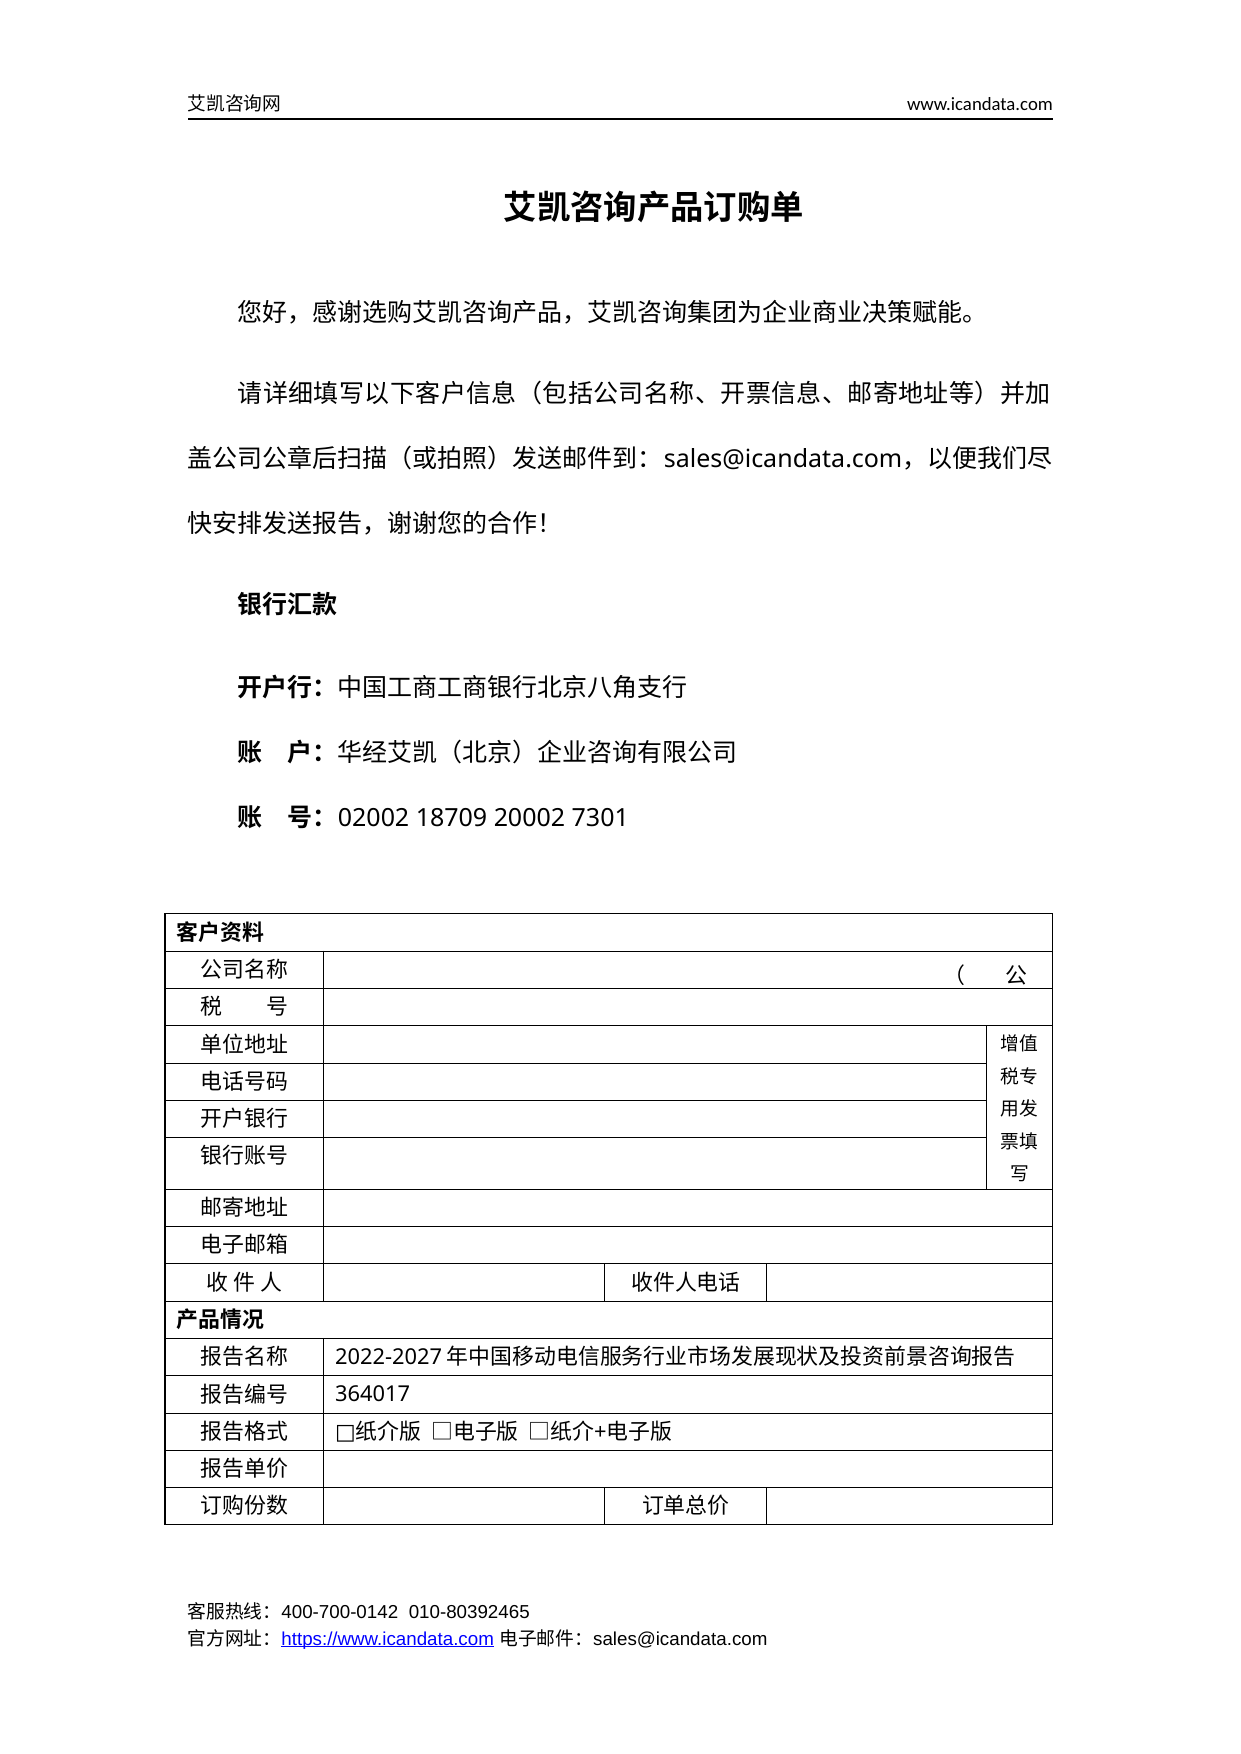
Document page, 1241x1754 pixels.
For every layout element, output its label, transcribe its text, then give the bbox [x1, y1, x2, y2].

table_cell [324, 1227, 1052, 1263]
table_cell [324, 1190, 1052, 1226]
table_cell 增值税专用发票填写 [987, 1026, 1052, 1189]
text 您好，感谢选购艾凯咨询产品，艾凯咨询集团为企业商业决策赋能。 [187, 278, 1053, 343]
table_cell 开户银行 [166, 1101, 323, 1137]
text 开户行：中国工商工商银行北京八角支行 [187, 653, 1053, 718]
table_cell 收 件 人 [166, 1264, 323, 1301]
table_cell 收件人电话 [605, 1264, 766, 1301]
table_cell [324, 1026, 986, 1062]
text 艾凯咨询产品订购单 [187, 172, 1053, 237]
table_cell [324, 1264, 604, 1301]
text 账 号：02002 18709 20002 7301 [187, 783, 1053, 848]
table_cell □纸介版 □电子版 □纸介+电子版 [324, 1414, 1052, 1450]
table_cell 报告格式 [166, 1414, 323, 1450]
text 银行汇款 [187, 570, 1053, 635]
table_cell 电子邮箱 [166, 1227, 323, 1263]
table_cell [324, 1064, 986, 1100]
table_cell 邮寄地址 [166, 1190, 323, 1226]
table_cell [324, 989, 1052, 1025]
table_cell 税 号 [166, 989, 323, 1025]
table_cell [767, 1264, 1052, 1301]
table_cell 电话号码 [166, 1064, 323, 1100]
table_cell [324, 1138, 986, 1189]
table_cell 报告编号 [166, 1376, 323, 1412]
table_cell 产品情况 [166, 1302, 1052, 1338]
table_cell 报告名称 [166, 1339, 323, 1375]
table_cell 报告单价 [166, 1451, 323, 1487]
table_cell 单位地址 [166, 1026, 323, 1062]
table_cell 2022-2027年中国移动电信服务行业市场发展现状及投资前景咨询报告 [324, 1339, 1052, 1375]
text 请详细填写以下客户信息（包括公司名称、开票信息、邮寄地址等）并加盖公司公章后扫描（或拍照）发送邮件到：sales@icandata.com，以便我们尽快安排发送报告，谢谢您的合作！ [187, 359, 1053, 554]
table_cell 订单总价 [605, 1488, 766, 1524]
table_cell 364017 [324, 1376, 1052, 1412]
table_cell 银行账号 [166, 1138, 323, 1189]
text 账 户：华经艾凯（北京）企业咨询有限公司 [187, 718, 1053, 783]
table_header 客户资料 [166, 914, 1052, 951]
table_cell 公司名称 [166, 952, 323, 988]
table_cell [324, 952, 1052, 988]
table_cell [324, 1488, 604, 1524]
table_cell [324, 1101, 986, 1137]
table_cell 订购份数 [166, 1488, 323, 1524]
table_cell [324, 1451, 1052, 1487]
table_cell [767, 1488, 1052, 1524]
